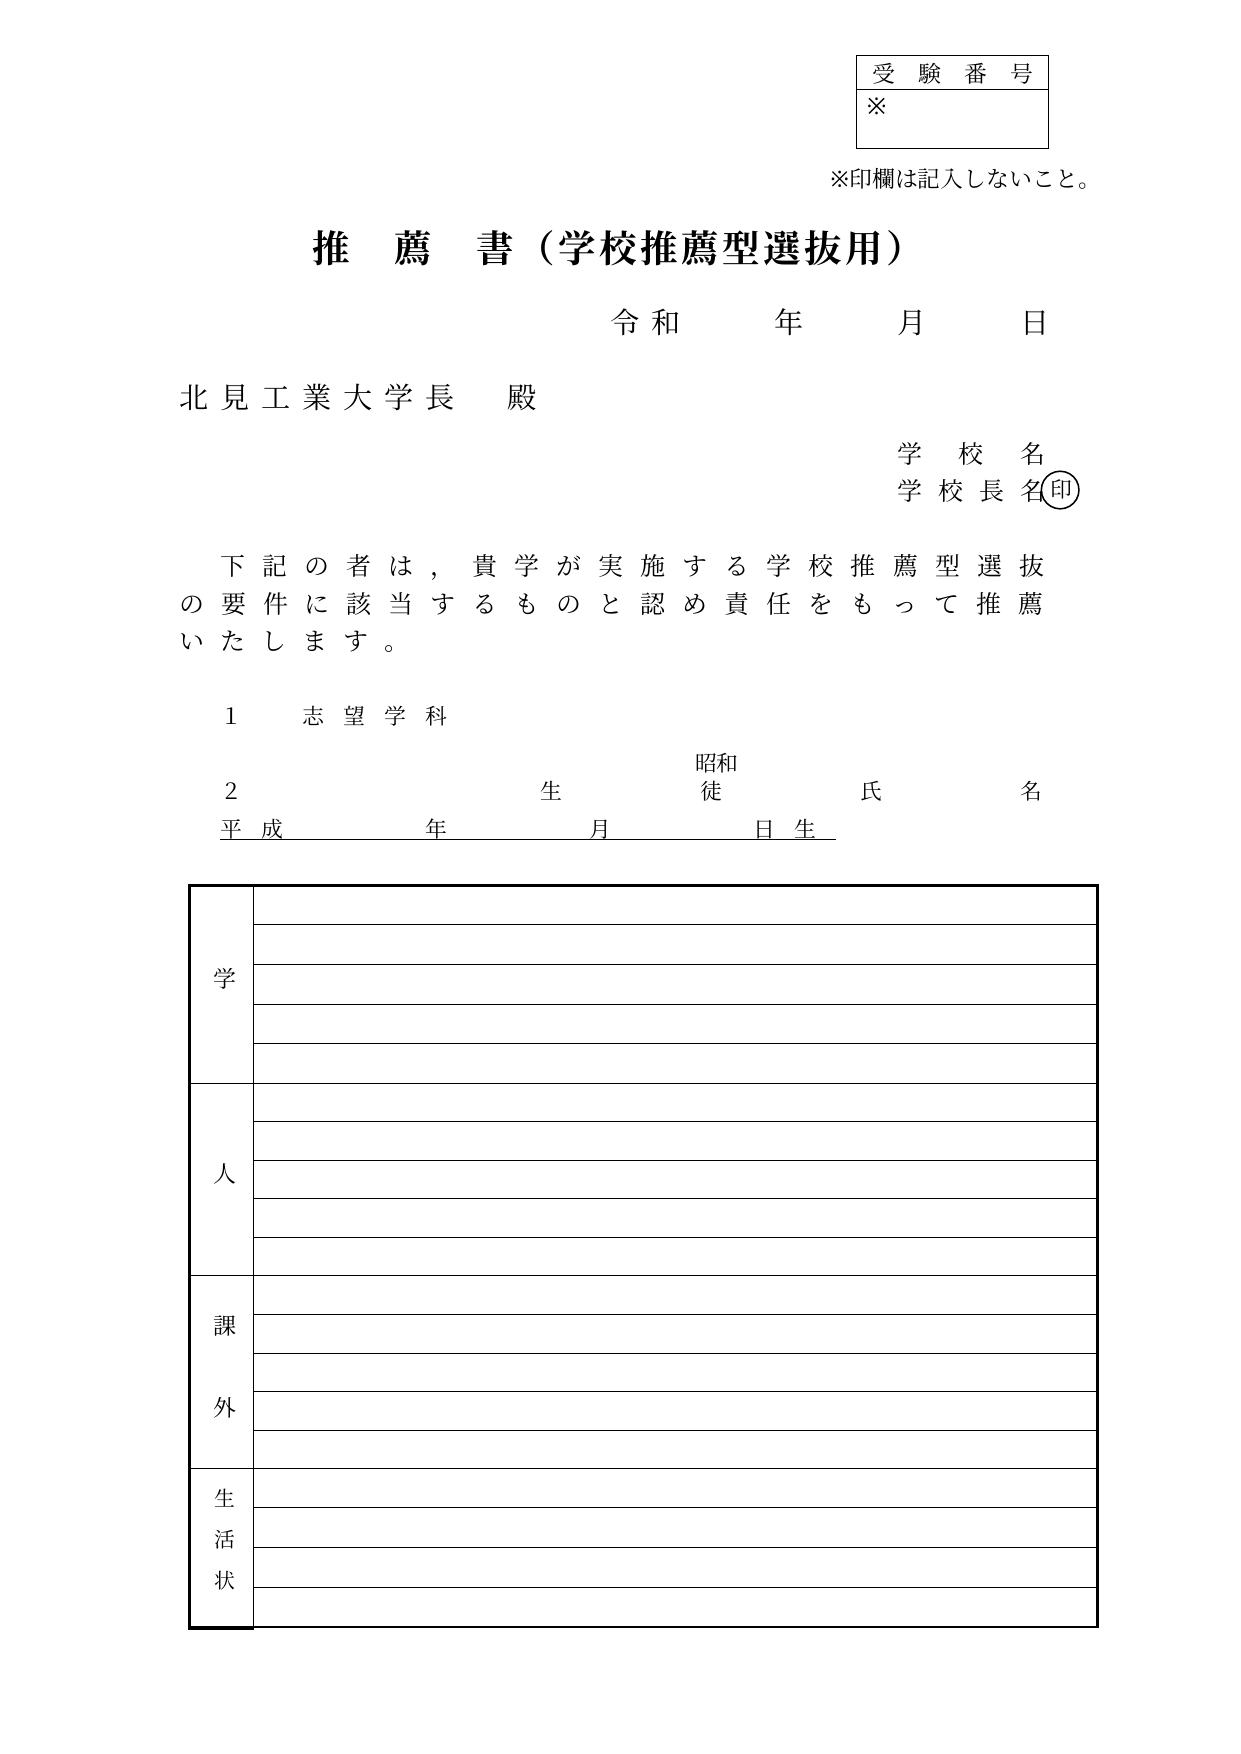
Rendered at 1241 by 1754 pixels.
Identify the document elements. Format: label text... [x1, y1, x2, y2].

table_cell [254, 925, 1096, 964]
table_cell [254, 1392, 1096, 1429]
text 令和 年 月 日 [179, 284, 1061, 359]
table_cell 生活状況・その他 [191, 1469, 253, 1626]
text 学 校 名 [179, 434, 1061, 471]
table_cell 課 外 活 動 [191, 1276, 253, 1468]
table_cell [254, 1005, 1096, 1043]
table_cell ※ [857, 90, 1048, 148]
table_cell [254, 1122, 1096, 1160]
text 学校長名 [179, 471, 1052, 509]
table_cell [254, 1354, 1096, 1391]
table_cell [254, 1508, 1096, 1547]
table_cell 人 物 [191, 1084, 253, 1275]
table_cell [254, 1199, 1096, 1237]
text 下記の者は，貴学が実施する学校推薦型選抜の要件に該当するものと認め責任をもって推薦いたします。 [179, 546, 1061, 659]
text 推 薦 書（学校推薦型選抜用） [179, 209, 1061, 284]
table_header 学 業 [191, 887, 253, 1083]
table_cell [254, 1431, 1096, 1468]
table_header 受 験 番 号 [857, 56, 1048, 89]
table_cell [254, 1276, 1096, 1314]
table_cell [254, 1161, 1096, 1198]
text １ 志望学科 [179, 696, 1061, 734]
table_cell [254, 1548, 1096, 1587]
text 学校長名 [1043, 473, 1061, 507]
table_cell [254, 1588, 1096, 1626]
text ２ 生徒氏名 平成 年 月 日生 [199, 771, 1061, 846]
table_cell [254, 1469, 1096, 1507]
table_cell [254, 1238, 1096, 1275]
table_header [254, 887, 1096, 924]
table_cell [254, 1084, 1096, 1121]
table_cell [254, 1315, 1096, 1352]
text 北見工業大学長 殿 [179, 359, 1061, 434]
table_cell [254, 1044, 1096, 1083]
table_cell [254, 965, 1096, 1003]
